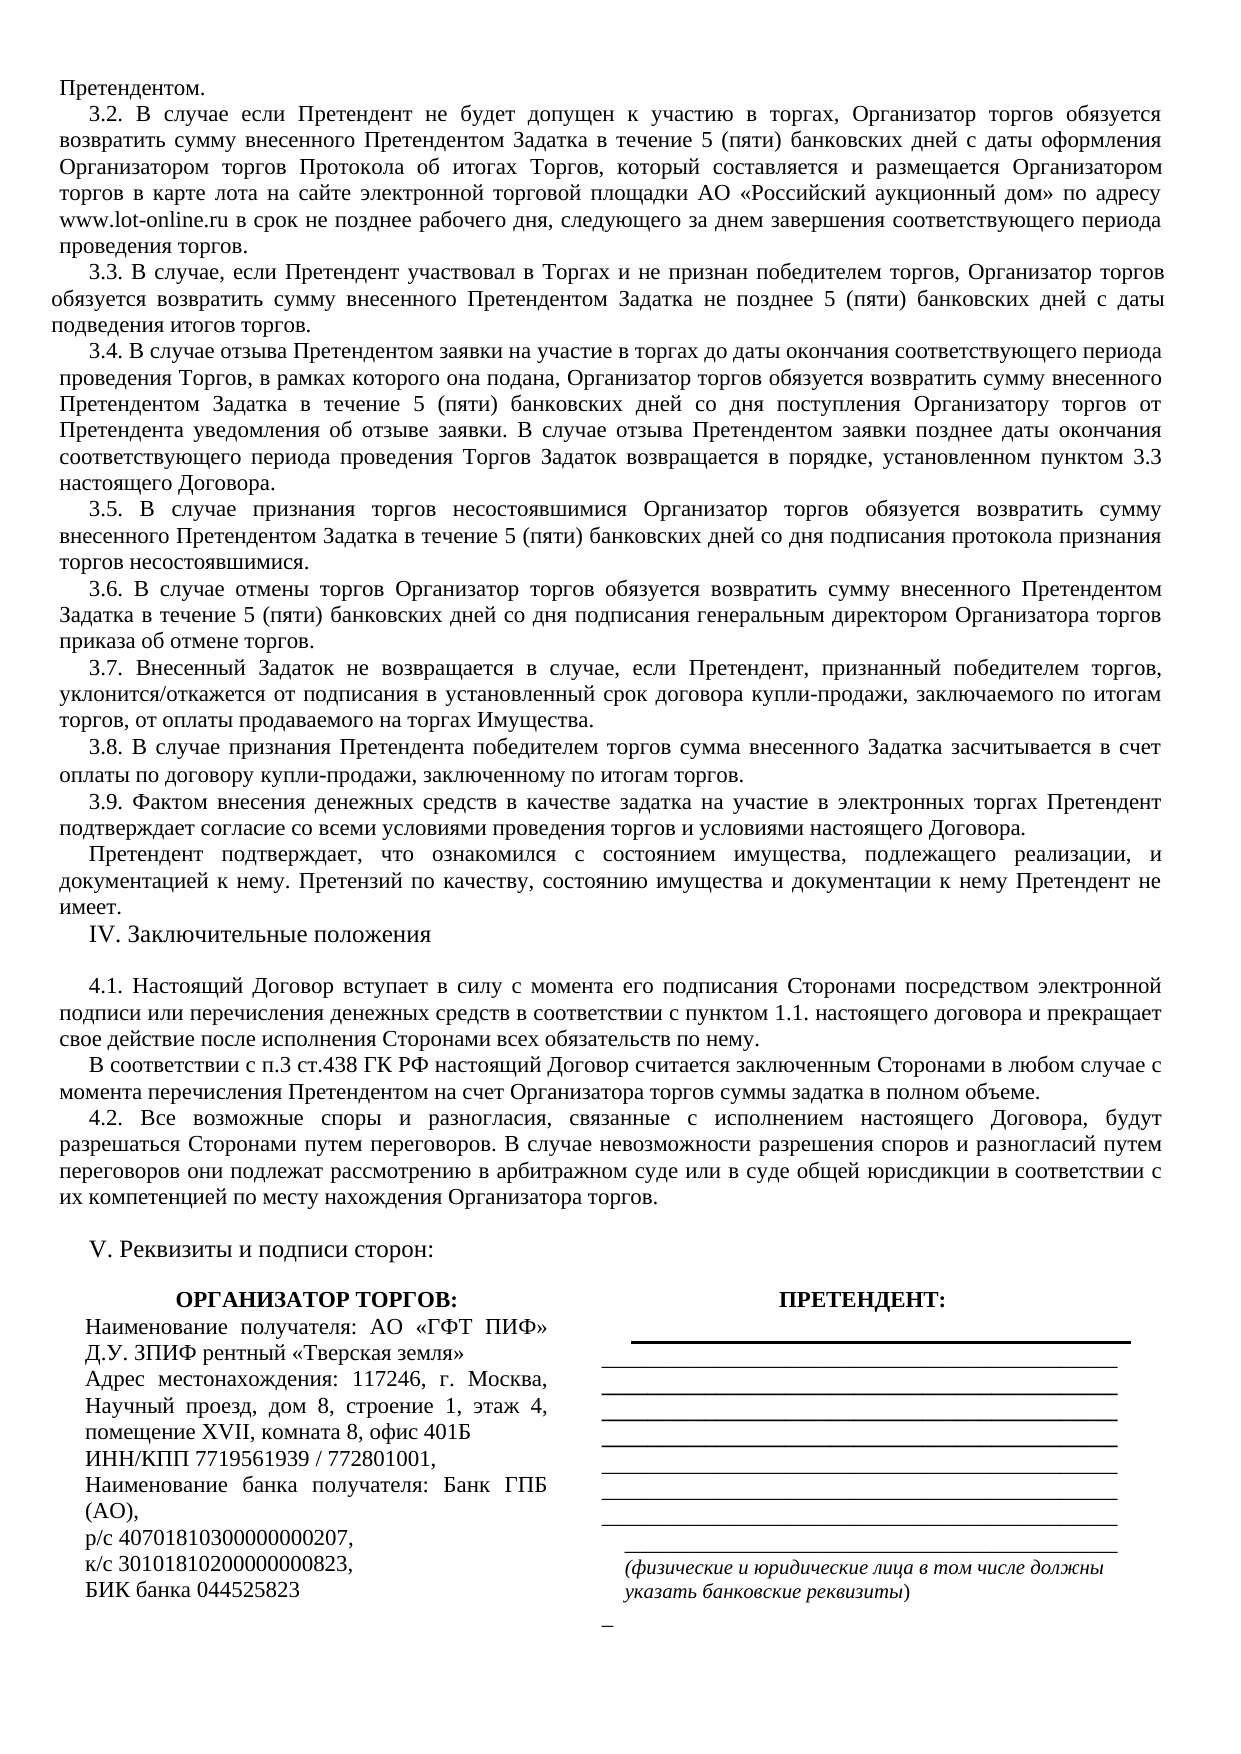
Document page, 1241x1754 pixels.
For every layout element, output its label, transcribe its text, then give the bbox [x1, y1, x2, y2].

table_header [563, 1286, 620, 1630]
text В соответствии с п.3 ст.438 ГК РФ настоящий Договор считается заключенным Сторонами в любом случае с момента перечисления Претендентом на счет Организатора торгов суммы задатка в полном объеме. [59, 1051, 1163, 1104]
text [59, 74, 1166, 100]
text 3.6. В случае отмены торгов Организатор торгов обязуется возвратить сумму внесенного Претендентом Задатка в течение 5 (пяти) банковских дней со дня подписания генеральным директором Организатора торгов приказа об отмене торгов. [59, 574, 1163, 654]
text 3.5. В случае признания торгов несостоявшимися Организатор торгов обязуется возвратить сумму внесенного Претендентом Задатка в течение 5 (пяти) банковских дней со дня подписания протокола признания торгов несостоявшимися. [59, 496, 1163, 574]
text Претендент подтверждает, что ознакомился с состоянием имущества, подлежащего реализации, и документацией к нему. Претензий по качеству, состоянию имущества и документации к нему Претендент не имеет. [59, 841, 1163, 919]
table_header ПРЕТЕНДЕНТ: _____________________________________________ _____________________________________________ _____________________________________________ _____________________________________________ _____________________________________________ _____________________________________________ _____________________________________________ ___________________________________________ (физические и юридические лица в том числе должны указать банковские реквизиты) _ [620, 1286, 1145, 1630]
text 3.9. Фактом внесения денежных средств в качестве задатка на участие в электронных торгах Претендент подтверждает согласие со всеми условиями проведения торгов и условиями настоящего Договора. [59, 788, 1163, 841]
text 3.7. Внесенный Задаток не возвращается в случае, если Претендент, признанный победителем торгов, уклонится/откажется от подписания в установленный срок договора купли-продажи, заключаемого по итогам торгов, от оплаты продаваемого на торгах Имущества. [59, 654, 1163, 733]
text 3.4. В случае отзыва Претендентом заявки на участие в торгах до даты окончания соответствующего периода проведения Торгов, в рамках которого она подана, Организатор торгов обязуется возвратить сумму внесенного Претендентом Задатка в течение 5 (пяти) банковских дней со дня поступления Организатору торгов от Претендента уведомления об отзыве заявки. В случае отзыва Претендентом заявки позднее даты окончания соответствующего периода проведения Торгов Задаток возвращается в порядке, установленном пунктом 3.3 настоящего Договора. [59, 337, 1163, 496]
text 4.1. Настоящий Договор вступает в силу с момента его подписания Сторонами посредством электронной подписи или перечисления денежных средств в соответствии с пунктом 1.1. настоящего договора и прекращает свое действие после исполнения Сторонами всех обязательств по нему. [59, 972, 1163, 1051]
text 3.8. В случае признания Претендента победителем торгов сумма внесенного Задатка засчитывается в счет оплаты по договору купли-продажи, заключенному по итогам торгов. [59, 733, 1163, 788]
text 3.2. В случае если Претендент не будет допущен к участию в торгах, Организатор торгов обязуется возвратить сумму внесенного Претендентом Задатка в течение 5 (пяти) банковских дней с даты оформления Организатором торгов Протокола об итогах Торгов, который составляется и размещается Организатором торгов в карте лота на сайте электронной торговой площадки АО «Российский аукционный дом» по адресу www.lot-online.ru в срок не позднее рабочего дня, следующего за днем завершения соответствующего периода проведения торгов. [59, 100, 1163, 258]
table_header ОРГАНИЗАТОР ТОРГОВ: Наименование получателя: АО «ГФТ ПИФ» Д.У. ЗПИФ рентный «Тверская земля» Адрес местонахождения: 117246, г. Москва, Научный проезд, дом 8, строение 1, этаж 4, помещение XVII, комната 8, офис 401Б ИНН/КПП 7719561939 / 772801001, Наименование банка получателя: Банк ГПБ (АО), р/с 40701810300000000207, к/с 30101810200000000823, БИК банка 044525823 [56, 1286, 562, 1630]
text 4.2. Все возможные споры и разногласия, связанные с исполнением настоящего Договора, будут разрешаться Сторонами путем переговоров. В случае невозможности разрешения споров и разногласий путем переговоров они подлежат рассмотрению в арбитражном суде или в суде общей юрисдикции в соответствии с их компетенцией по месту нахождения Организатора торгов. [59, 1104, 1163, 1209]
text 3.3. В случае, если Претендент участвовал в Торгах и не признан победителем торгов, Организатор торгов обязуется возвратить сумму внесенного Претендентом Задатка не позднее 5 (пяти) банковских дней с даты подведения итогов торгов. [51, 258, 1166, 337]
